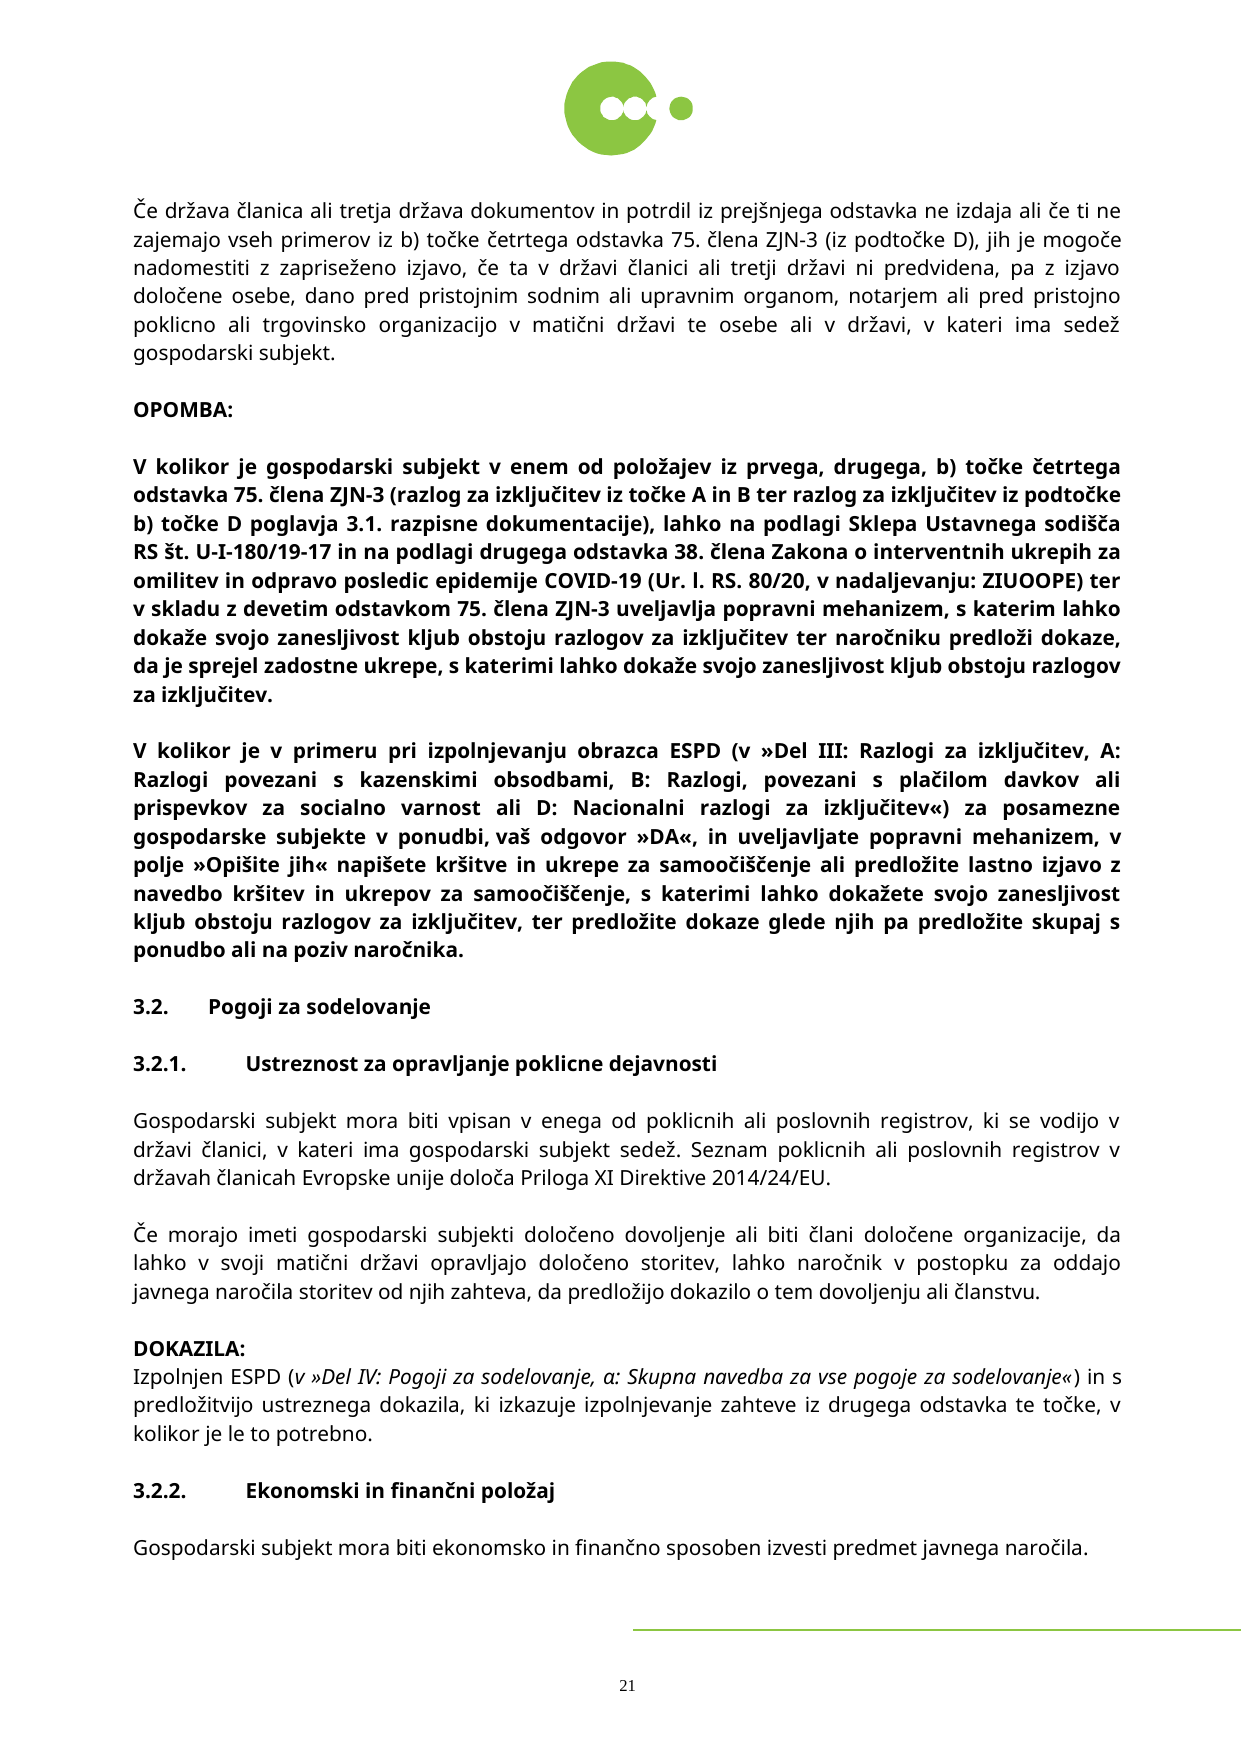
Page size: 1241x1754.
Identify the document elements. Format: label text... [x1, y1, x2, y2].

text Gospodarski subjekt mora biti vpisan v enega od poklicnih ali poslovnih registrov, ki se vodijo v državi članici, v kateri ima gospodarski subjekt sedež. Seznam poklicnih ali poslovnih registrov v državah članicah Evropske unije določa Priloga XI Direktive 2014/24/EU. [133, 1106, 1122, 1192]
text V kolikor je gospodarski subjekt v enem od položajev iz prvega, drugega, b) točke četrtega odstavka 75. člena ZJN-3 (razlog za izključitev iz točke A in B ter razlog za izključitev iz podtočke b) točke D poglavja 3.1. razpisne dokumentacije), lahko na podlagi Sklepa Ustavnega sodišča RS št. U-I-180/19-17 in na podlagi drugega odstavka 38. člena Zakona o interventnih ukrepih za omilitev in odpravo posledic epidemije COVID-19 (Ur. l. RS. 80/20, v nadaljevanju: ZIUOOPE) ter v skladu z devetim odstavkom 75. člena ZJN-3 uveljavlja popravni mehanizem, s katerim lahko dokaže svojo zanesljivost kljub obstoju razlogov za izključitev ter naročniku predloži dokaze, da je sprejel zadostne ukrepe, s katerimi lahko dokaže svojo zanesljivost kljub obstoju razlogov za izključitev. [133, 452, 1122, 708]
text OPOMBA: [133, 395, 1122, 424]
list Pogoji za sodelovanje [133, 992, 1122, 1021]
text V kolikor je v primeru pri izpolnjevanju obrazca ESPD (v »Del III: Razlogi za izključitev, A: Razlogi povezani s kazenskimi obsodbami, B: Razlogi, povezani s plačilom davkov ali prispevkov za socialno varnost ali D: Nacionalni razlogi za izključitev«) za posamezne gospodarske subjekte v ponudbi, vaš odgovor »DA«, in uveljavljate popravni mehanizem, v polje »Opišite jih« napišete kršitve in ukrepe za samoočiščenje ali predložite lastno izjavo z navedbo kršitev in ukrepov za samoočiščenje, s katerimi lahko dokažete svojo zanesljivost kljub obstoju razlogov za izključitev, ter predložite dokaze glede njih pa predložite skupaj s ponudbo ali na poziv naročnika. [133, 737, 1122, 964]
list Ekonomski in finančni položaj [133, 1476, 1122, 1504]
text Gospodarski subjekt mora biti ekonomsko in finančno sposoben izvesti predmet javnega naročila. [133, 1533, 1122, 1561]
text Če morajo imeti gospodarski subjekti določeno dovoljenje ali biti člani določene organizacije, da lahko v svoji matični državi opravljajo določeno storitev, lahko naročnik v postopku za oddajo javnega naročila storitev od njih zahteva, da predložijo dokazilo o tem dovoljenju ali članstvu. [133, 1220, 1122, 1305]
list Ustreznost za opravljanje poklicne dejavnosti [133, 1049, 1122, 1078]
text Izpolnjen ESPD (v »Del IV: Pogoji za sodelovanje, ɑ: Skupna navedba za vse pogoje za sodelovanje«) in s predložitvijo ustreznega dokazila, ki izkazuje izpolnjevanje zahteve iz drugega odstavka te točke, v kolikor je le to potrebno. [133, 1362, 1122, 1447]
text DOKAZILA: [133, 1334, 1122, 1362]
list Če država članica ali tretja država dokumentov in potrdil iz prejšnjega odstavka ne izdaja ali če ti ne zajemajo vseh primerov iz b) točke četrtega odstavka 75. člena ZJN-3 (iz podtočke D), jih je mogoče nadomestiti z zapriseženo izjavo, če ta v državi članici ali tretji državi ni predvidena, pa z izjavo določene osebe, dano pred pristojnim sodnim ali upravnim organom, notarjem ali pred pristojno poklicno ali trgovinsko organizacijo v matični državi te osebe ali v državi, v kateri ima sedež gospodarski subjekt. [133, 196, 1122, 367]
